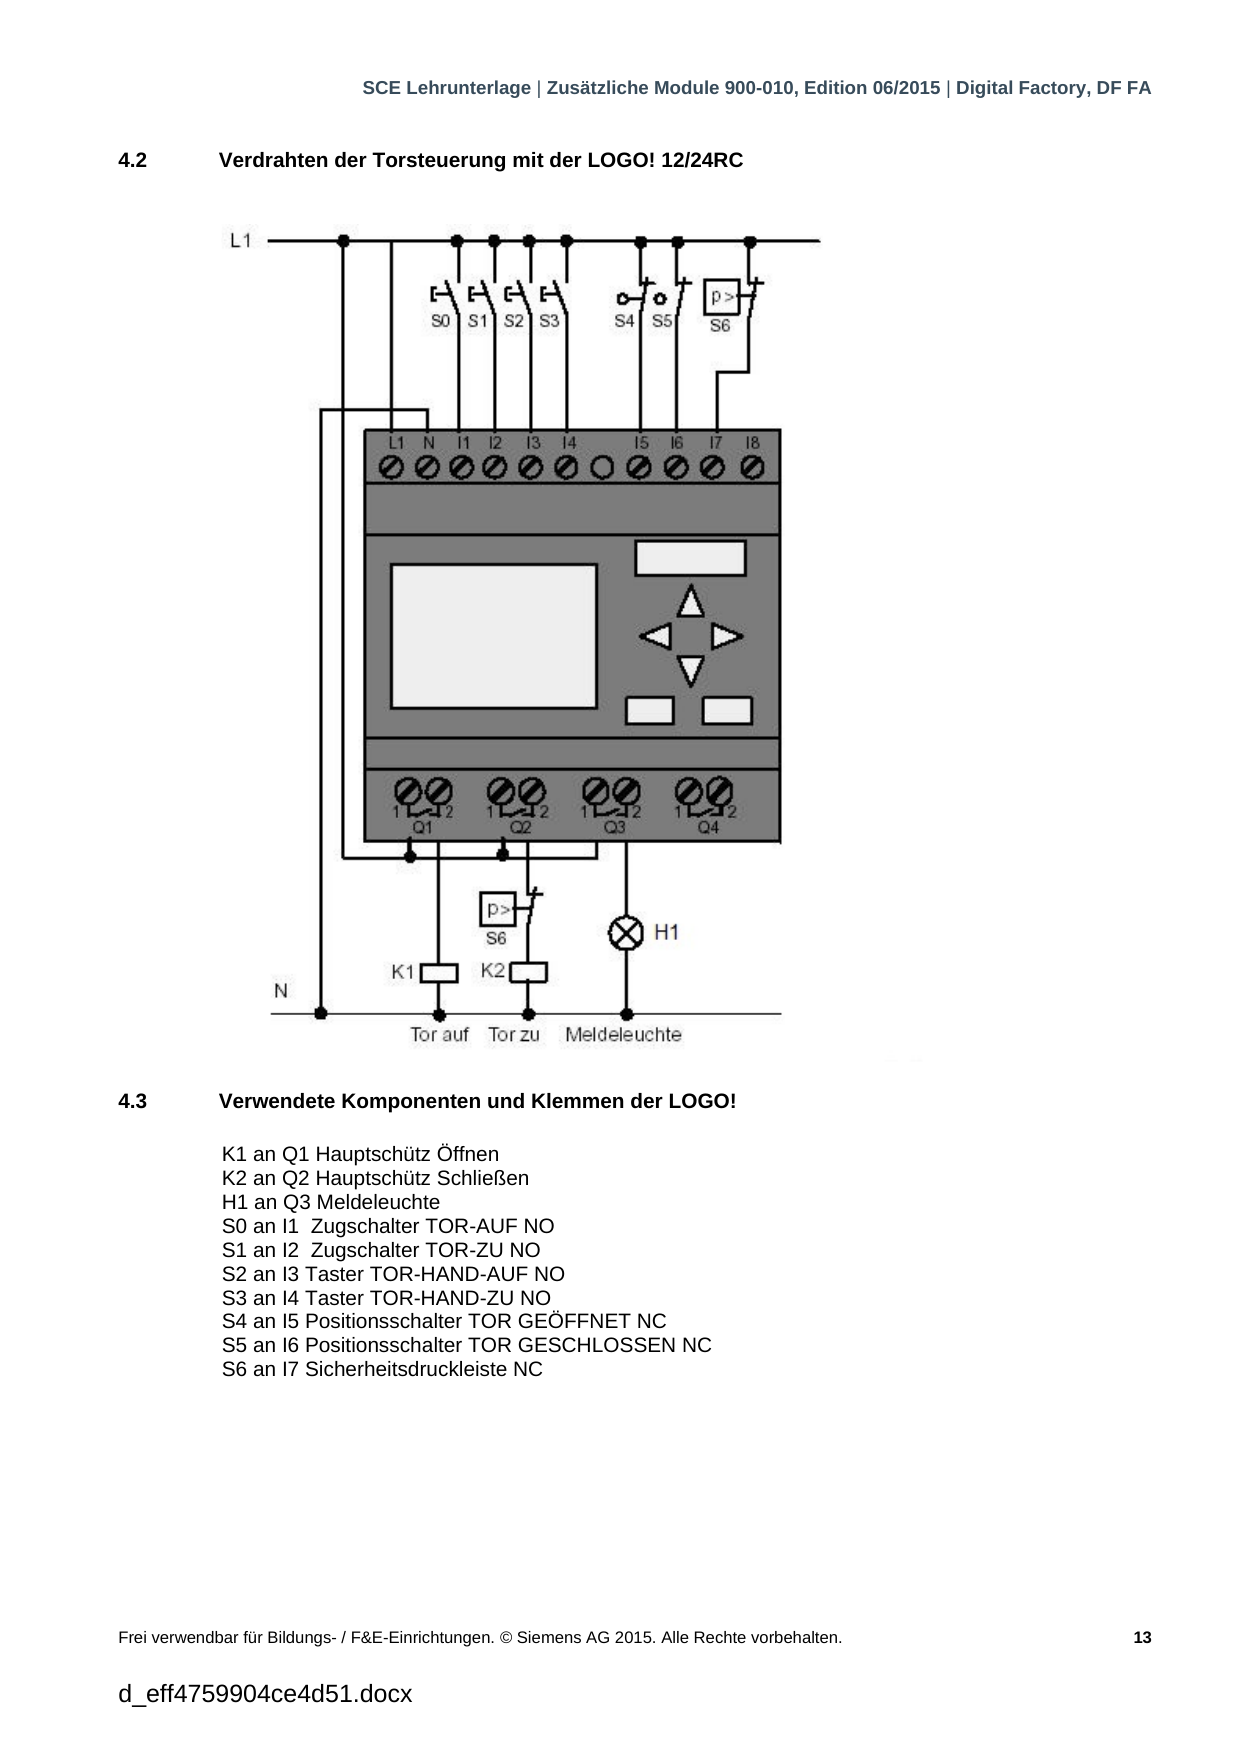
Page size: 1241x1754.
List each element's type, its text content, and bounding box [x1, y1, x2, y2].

text S0 an I1 Zugschalter TOR-AUF NO [222, 1213, 1152, 1237]
subtitle 4.3 Verwendete Komponenten und Klemmen der LOGO! [118, 1089, 1152, 1113]
text S3 an I4 Taster TOR-HAND-ZU NO [222, 1285, 1152, 1309]
text S4 an I5 Positionsschalter TOR GEÖFFNET NC [222, 1309, 1152, 1333]
picture [221, 224, 1012, 1065]
subtitle 4.2 Verdrahten der Torsteuerung mit der LOGO! 12/24RC [118, 148, 1152, 172]
text S1 an I2 Zugschalter TOR-ZU NO [222, 1237, 1152, 1261]
text H1 an Q3 Meldeleuchte [222, 1189, 1152, 1213]
text S5 an I6 Positionsschalter TOR GESCHLOSSEN NC [222, 1333, 1152, 1357]
text K2 an Q2 Hauptschütz Schließen [222, 1166, 1152, 1189]
text S6 an I7 Sicherheitsdruckleiste NC [222, 1357, 1152, 1381]
text K1 an Q1 Hauptschütz Öffnen [222, 1142, 1152, 1166]
text S2 an I3 Taster TOR-HAND-AUF NO [222, 1261, 1152, 1285]
